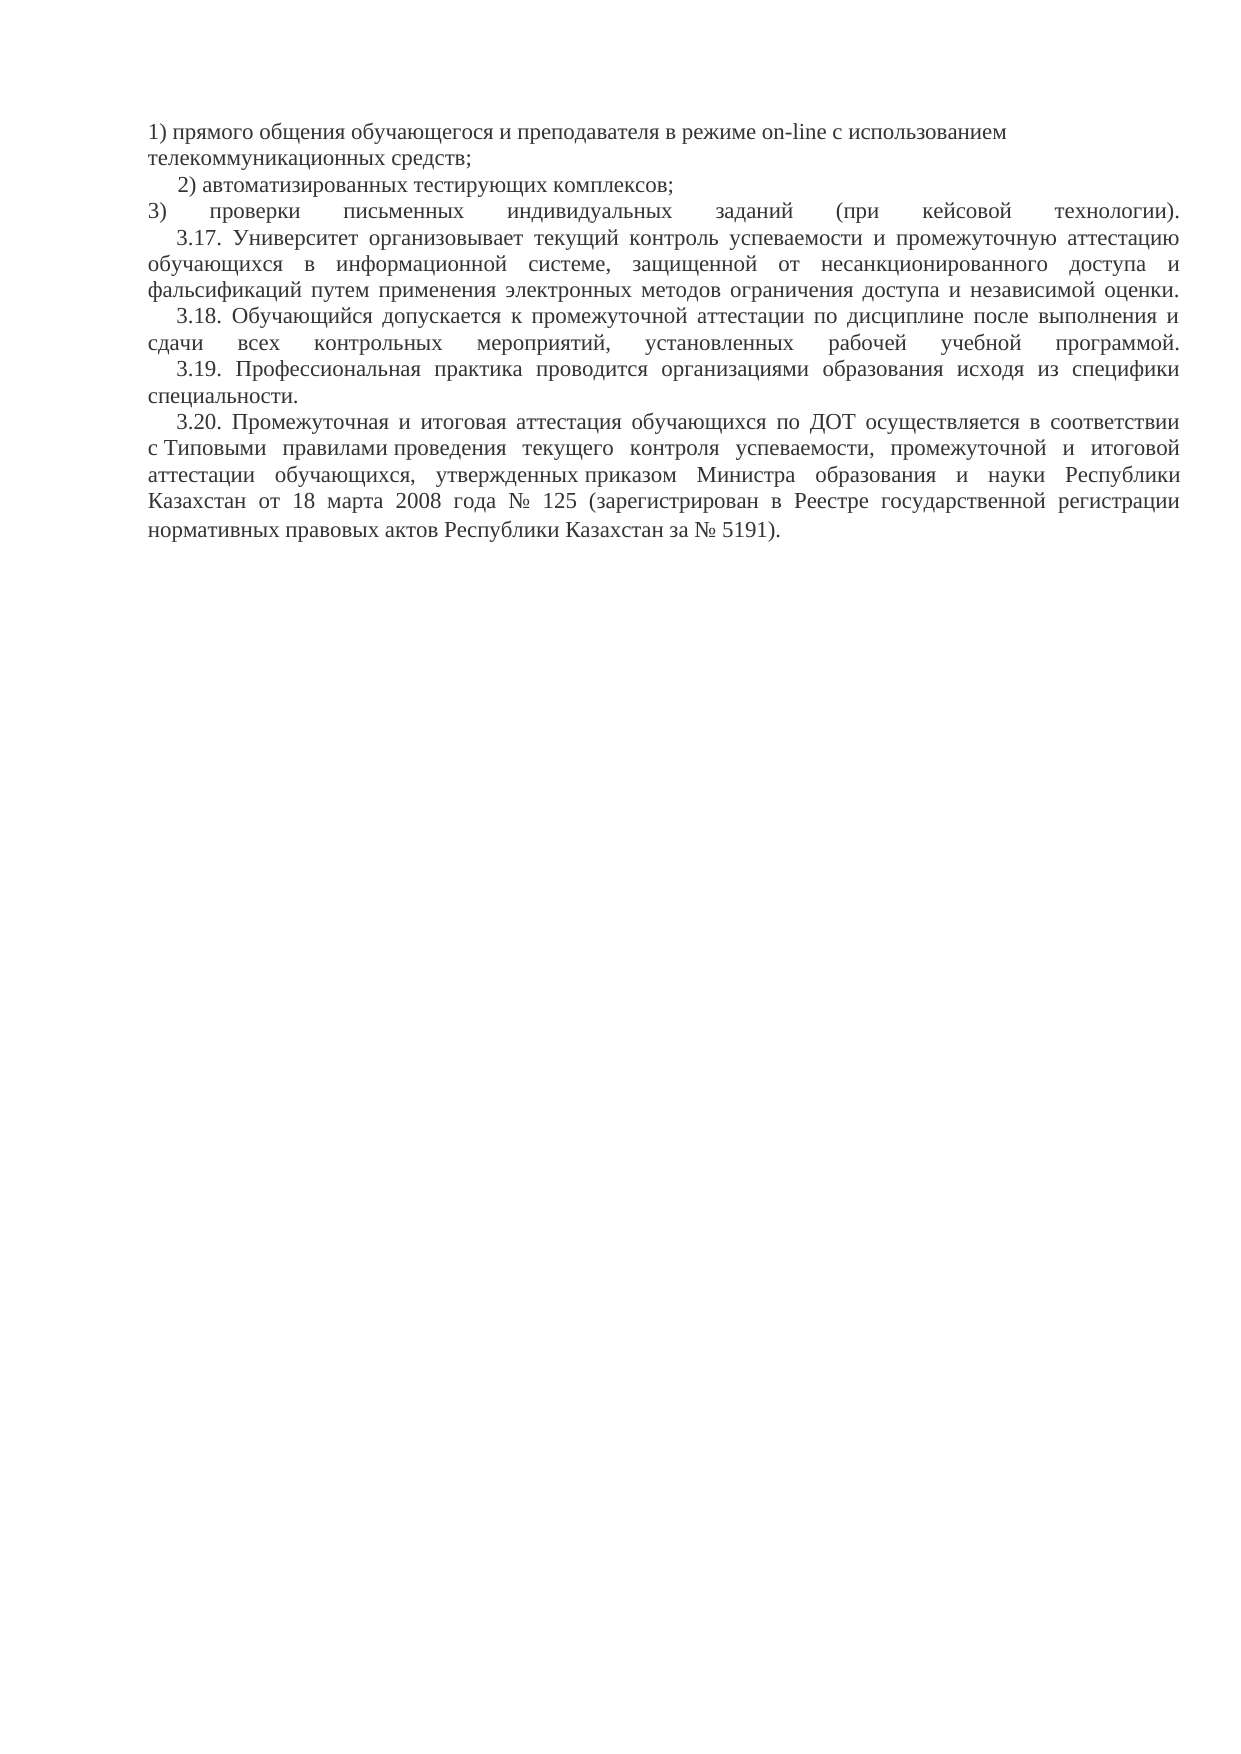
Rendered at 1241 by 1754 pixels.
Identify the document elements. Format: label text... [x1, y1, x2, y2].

text 2) автоматизированных тестирующих комплексов; [177, 171, 1181, 197]
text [148, 118, 1181, 171]
text 3) проверки письменных индивидуальных заданий (при кейсовой технологии). 3.17. Университет организовывает текущий контроль успеваемости и промежуточную аттестацию обучающихся в информационной системе, защищенной от несанкционированного доступа и фальсификаций путем применения электронных методов ограничения доступа и независимой оценки. 3.18. Обучающийся допускается к промежуточной аттестации по дисциплине после выполнения и сдачи всех контрольных мероприятий, установленных рабочей учебной программой. 3.19. Профессиональная практика проводится организациями образования исходя из специфики специальности. 3.20. Промежуточная и итоговая аттестация обучающихся по ДОТ осуществляется в соответствии с Типовыми правилами проведения текущего контроля успеваемости, промежуточной и итоговой аттестации обучающихся, утвержденных приказом Министра образования и науки Республики Казахстан от 18 марта 2008 года № 125 (зарегистрирован в Реестре государственной регистрации нормативных правовых актов Республики Казахстан за № 5191). [148, 197, 1181, 543]
